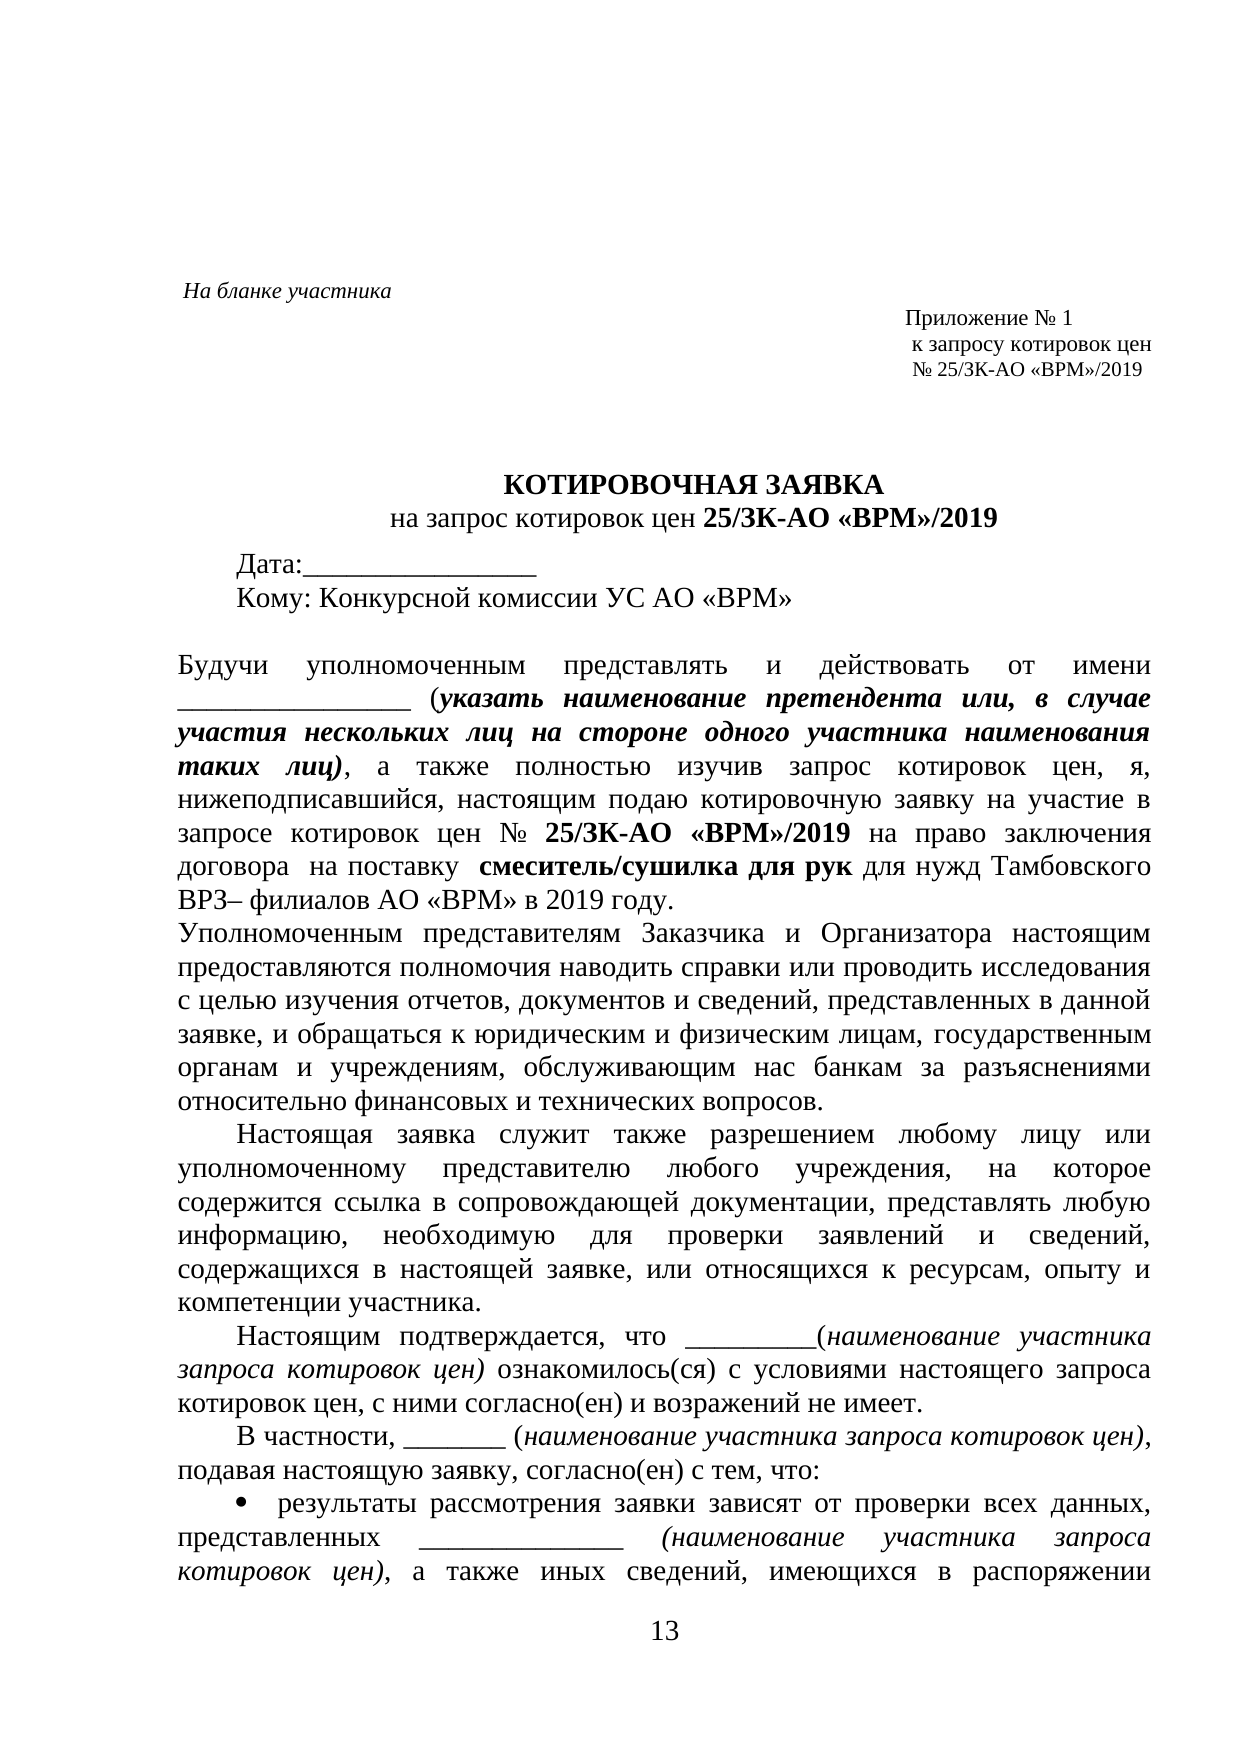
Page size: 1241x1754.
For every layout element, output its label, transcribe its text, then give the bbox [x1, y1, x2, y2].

text Приложение № 1 [177, 304, 1120, 330]
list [177, 1486, 1152, 1586]
text На бланке участника [177, 277, 1120, 304]
text № 25/ЗК-АО «ВРМ»/2019 [841, 357, 1152, 381]
text к запросу котировок цен [177, 330, 1152, 357]
text Уполномоченным представителям Заказчика и Организатора настоящим предоставляются полномочия наводить справки или проводить исследования с целью изучения отчетов, документов и сведений, представленных в данной заявке, и обращаться к юридическим и физическим лицам, государственным органам и учреждениям, обслуживающим нас банкам за разъяснениями относительно финансовых и технических вопросов. [177, 915, 1152, 1117]
text Настоящая заявка служит также разрешением любому лицу или уполномоченному представителю любого учреждения, на которое содержится ссылка в сопровождающей документации, представлять любую информацию, необходимую для проверки заявлений и сведений, содержащихся в настоящей заявке, или относящихся к ресурсам, опыту и компетенции участника. [177, 1117, 1152, 1318]
text Дата:________________ [177, 546, 1152, 580]
text Кому: Конкурсной комиссии УС АО «ВРМ» [177, 580, 1152, 613]
text на запрос котировок цен 25/ЗК-АО «ВРМ»/2019 [177, 500, 1152, 534]
text Настоящим подтверждается, что _________(наименование участника запроса котировок цен) ознакомилось(ся) с условиями настоящего запроса котировок цен, с ними согласно(ен) и возражений не имеет. [177, 1318, 1152, 1418]
text Будучи уполномоченным представлять и действовать от имени ________________ (указать наименование претендента или, в случае участия нескольких лиц на стороне одного участника наименования таких лиц), а также полностью изучив запрос котировок цен, я, нижеподписавшийся, настоящим подаю котировочную заявку на участие в запросе котировок цен № 25/ЗК-АО «ВРМ»/2019 на право заключения договора на поставку смеситель/сушилка для рук для нужд Тамбовского ВРЗ– филиалов АО «ВРМ» в 2019 году. [177, 647, 1152, 915]
text В частности, _______ (наименование участника запроса котировок цен), подавая настоящую заявку, согласно(ен) с тем, что: [177, 1418, 1152, 1486]
text КОТИРОВОЧНАЯ ЗАЯВКА [177, 467, 1152, 500]
